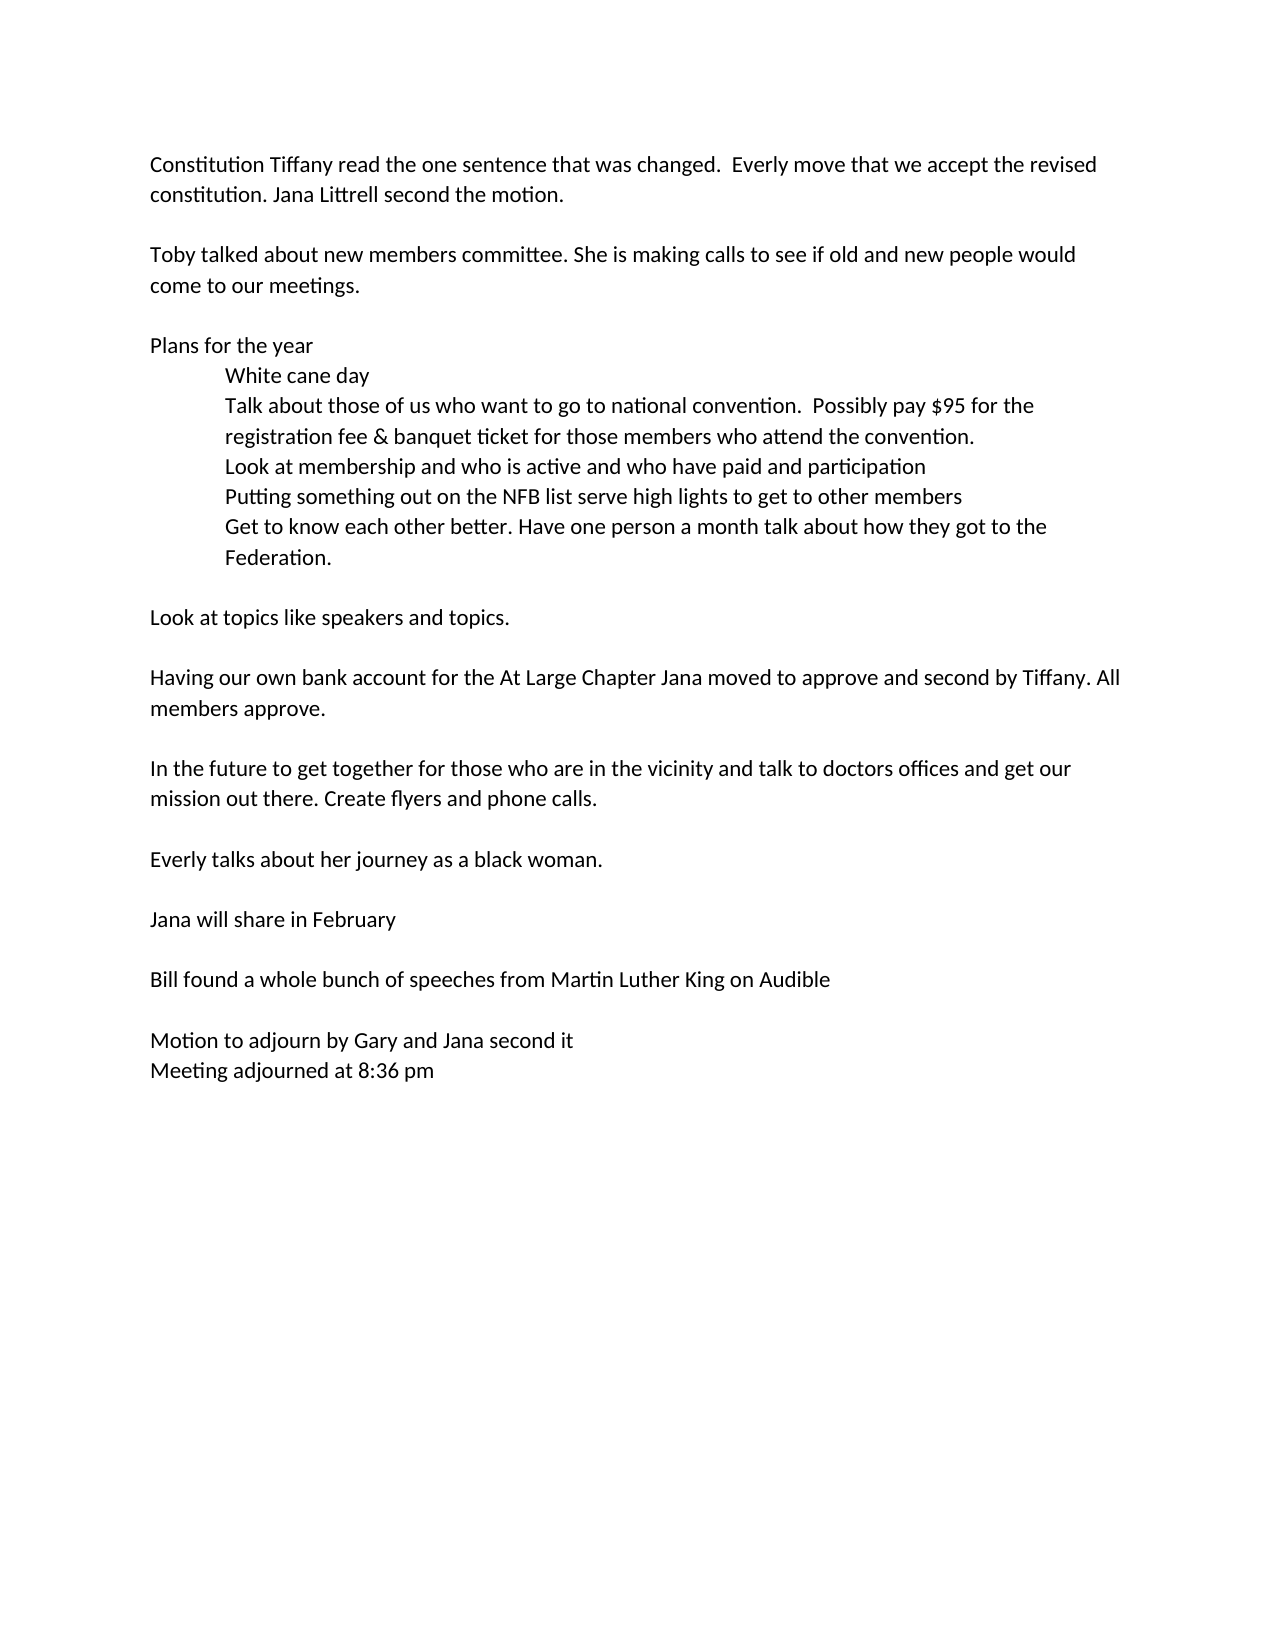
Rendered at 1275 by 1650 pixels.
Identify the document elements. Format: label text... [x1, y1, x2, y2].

text Jana will share in February [150, 905, 1125, 933]
text Toby talked about new members committee. She is making calls to see if old and new people would come to our meetings. [150, 241, 1125, 299]
text Meeting adjourned at 8:36 pm [150, 1056, 1125, 1084]
text Bill found a whole bunch of speeches from Martin Luther King on Audible [150, 966, 1125, 994]
text White cane day [150, 361, 1125, 389]
text Everly talks about her journey as a black woman. [150, 845, 1125, 873]
text Motion to adjourn by Gary and Jana second it [150, 1026, 1125, 1054]
text Having our own bank account for the At Large Chapter Jana moved to approve and second by Tiffany. All members approve. [150, 663, 1125, 722]
text Look at topics like speakers and topics. [150, 603, 1125, 631]
text In the future to get together for those who are in the vicinity and talk to doctors offices and get our mission out there. Create flyers and phone calls. [150, 754, 1125, 812]
text Look at membership and who is active and who have paid and participation [150, 452, 1125, 480]
text Constitution Tiffany read the one sentence that was changed. Everly move that we accept the revised constitution. Jana Littrell second the motion. [150, 150, 1125, 208]
text Plans for the year [150, 331, 1125, 359]
text Putting something out on the NFB list serve high lights to get to other members [150, 482, 1125, 510]
text Talk about those of us who want to go to national convention. Possibly pay $95 for the registration fee & banquet ticket for those members who attend the convention. [225, 392, 1125, 450]
text Get to know each other better. Have one person a month talk about how they got to the Federation. [225, 512, 1125, 571]
